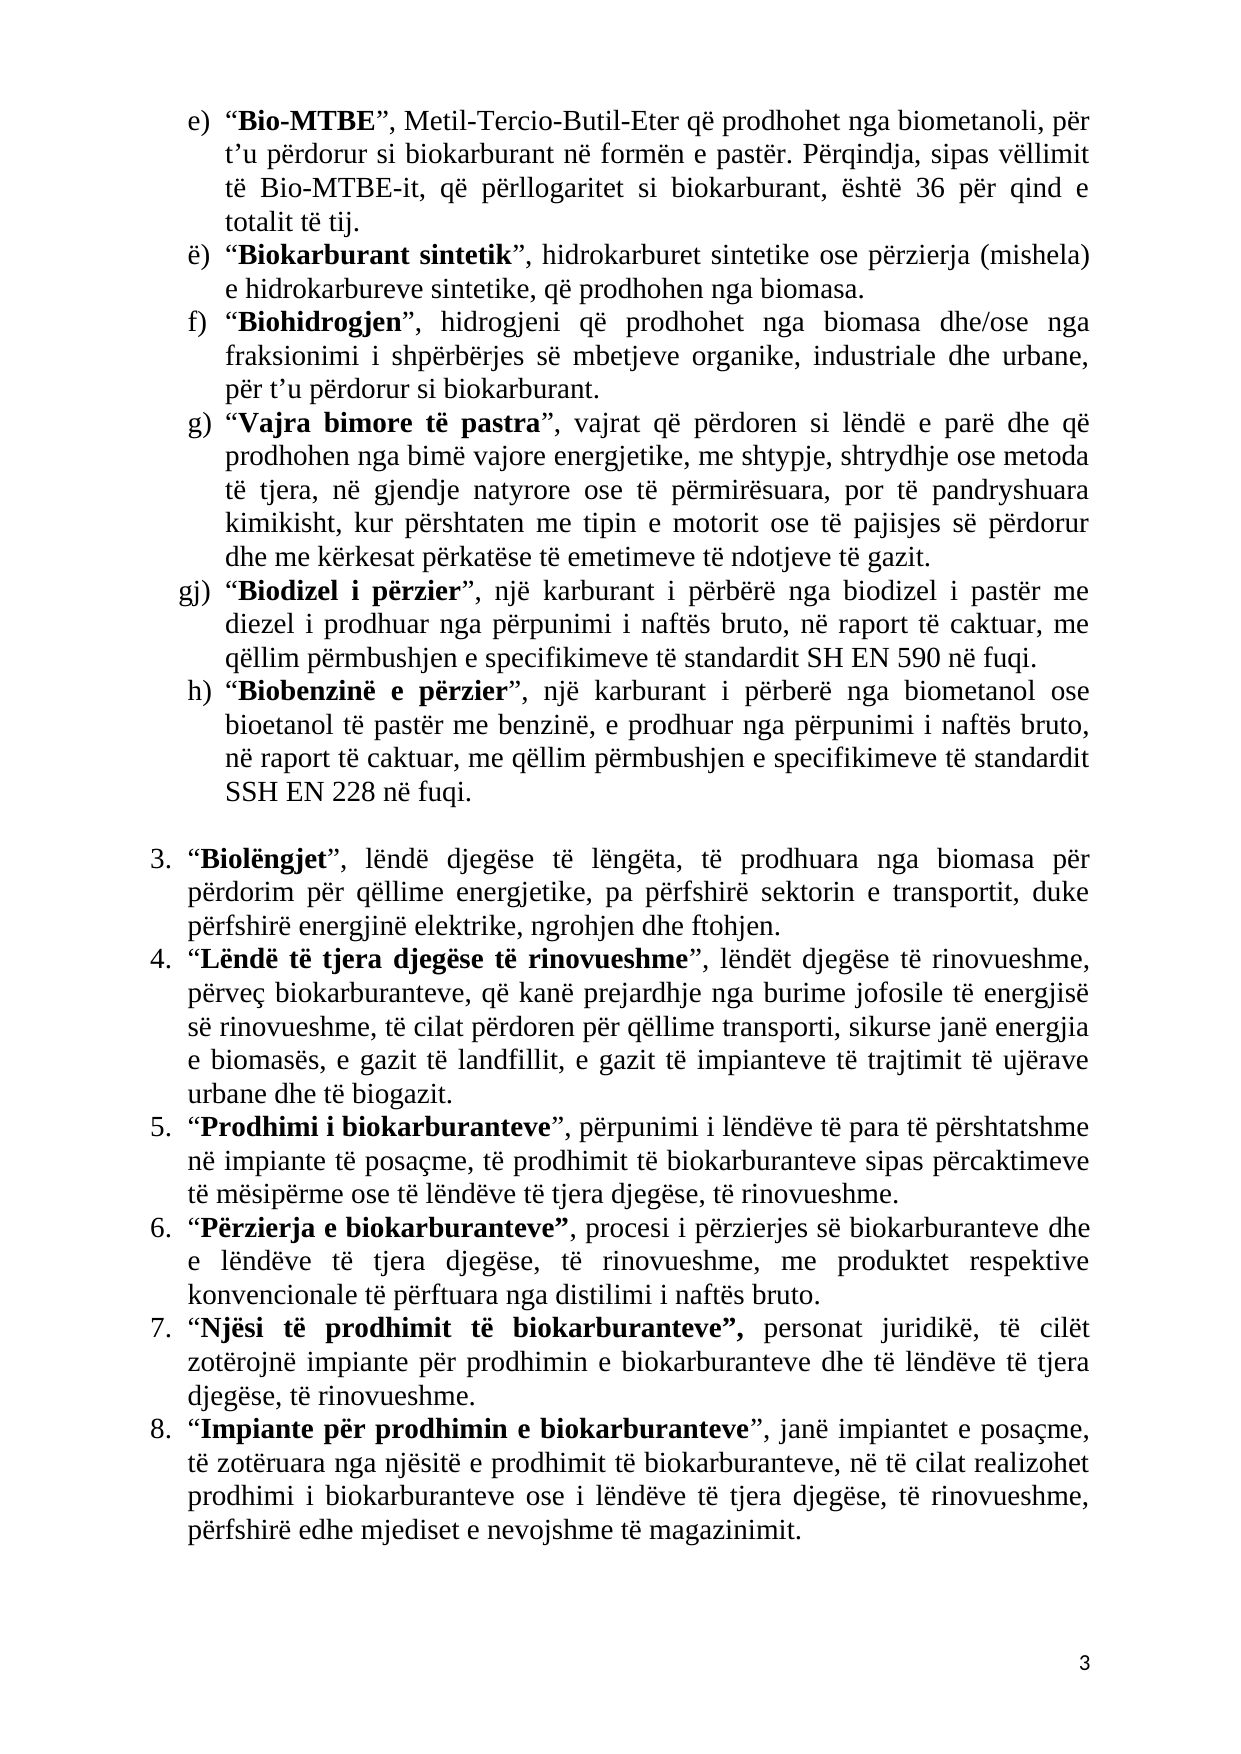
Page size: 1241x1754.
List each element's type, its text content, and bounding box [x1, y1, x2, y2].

text 6. “Përzierja e biokarburanteve”, procesi i përzierjes së biokarburanteve dhe e lëndëve të tjera djegëse, të rinovueshme, me produktet respektive konvencionale të përftuara nga distilimi i naftës bruto. [150, 1210, 1090, 1311]
text 3. “Biolëngjet”, lëndë djegëse të lëngëta, të prodhuara nga biomasa për përdorim për qëllime energjetike, pa përfshirë sektorin e transportit, duke përfshirë energjinë elektrike, ngrohjen dhe ftohjen. [150, 841, 1090, 942]
text f) “Biohidrogjen”, hidrogjeni që prodhohet nga biomasa dhe/ose nga fraksionimi i shpërbërjes së mbetjeve organike, industriale dhe urbane, për t’u përdorur si biokarburant. [187, 304, 1090, 405]
text 8. “Impiante për prodhimin e biokarburanteve”, janë impiantet e posaçme, të zotëruara nga njësitë e prodhimit të biokarburanteve, në të cilat realizohet prodhimi i biokarburanteve ose i lëndëve të tjera djegëse, të rinovueshme, përfshirë edhe mjediset e nevojshme të magazinimit. [150, 1411, 1090, 1545]
text e) “Bio-MTBE”, Metil-Tercio-Butil-Eter që prodhohet nga biometanoli, për t’u përdorur si biokarburant në formën e pastër. Përqindja, sipas vëllimit të Bio-MTBE-it, që përllogaritet si biokarburant, është 36 për qind e totalit të tij. [187, 103, 1090, 237]
text g) “Vajra bimore të pastra”, vajrat që përdoren si lëndë e parë dhe që prodhohen nga bimë vajore energjetike, me shtypje, shtrydhje ose metoda të tjera, në gjendje natyrore ose të përmirësuara, por të pandryshuara kimikisht, kur përshtaten me tipin e motorit ose të pajisjes së përdorur dhe me kërkesat përkatëse të emetimeve të ndotjeve të gazit. [187, 405, 1090, 573]
text 4. “Lëndë të tjera djegëse të rinovueshme”, lëndët djegëse të rinovueshme, përveç biokarburanteve, që kanë prejardhje nga burime jofosile të energjisë së rinovueshme, të cilat përdoren për qëllime transporti, sikurse janë energjia e biomasës, e gazit të landfillit, e gazit të impianteve të trajtimit të ujërave urbane dhe të biogazit. [150, 942, 1090, 1109]
text h) “Biobenzinë e përzier”, një karburant i përberë nga biometanol ose bioetanol të pastër me benzinë, e prodhuar nga përpunimi i naftës bruto, në raport të caktuar, me qëllim përmbushjen e specifikimeve të standardit SSH EN 228 në fuqi. [187, 673, 1090, 807]
text gj) “Biodizel i përzier”, një karburant i përbërë nga biodizel i pastër me diezel i prodhuar nga përpunimi i naftës bruto, në raport të caktuar, me qëllim përmbushjen e specifikimeve të standardit SH EN 590 në fuqi. [178, 573, 1090, 673]
text ë) “Biokarburant sintetik”, hidrokarburet sintetike ose përzierja (mishela) e hidrokarbureve sintetike, që prodhohen nga biomasa. [187, 237, 1090, 304]
text 5. “Prodhimi i biokarburanteve”, përpunimi i lëndëve të para të përshtatshme në impiante të posaçme, të prodhimit të biokarburanteve sipas përcaktimeve të mësipërme ose të lëndëve të tjera djegëse, të rinovueshme. [150, 1109, 1090, 1210]
text 7. “Njësi të prodhimit të biokarburanteve”, personat juridikë, të cilët zotërojnë impiante për prodhimin e biokarburanteve dhe të lëndëve të tjera djegëse, të rinovueshme. [150, 1311, 1090, 1411]
